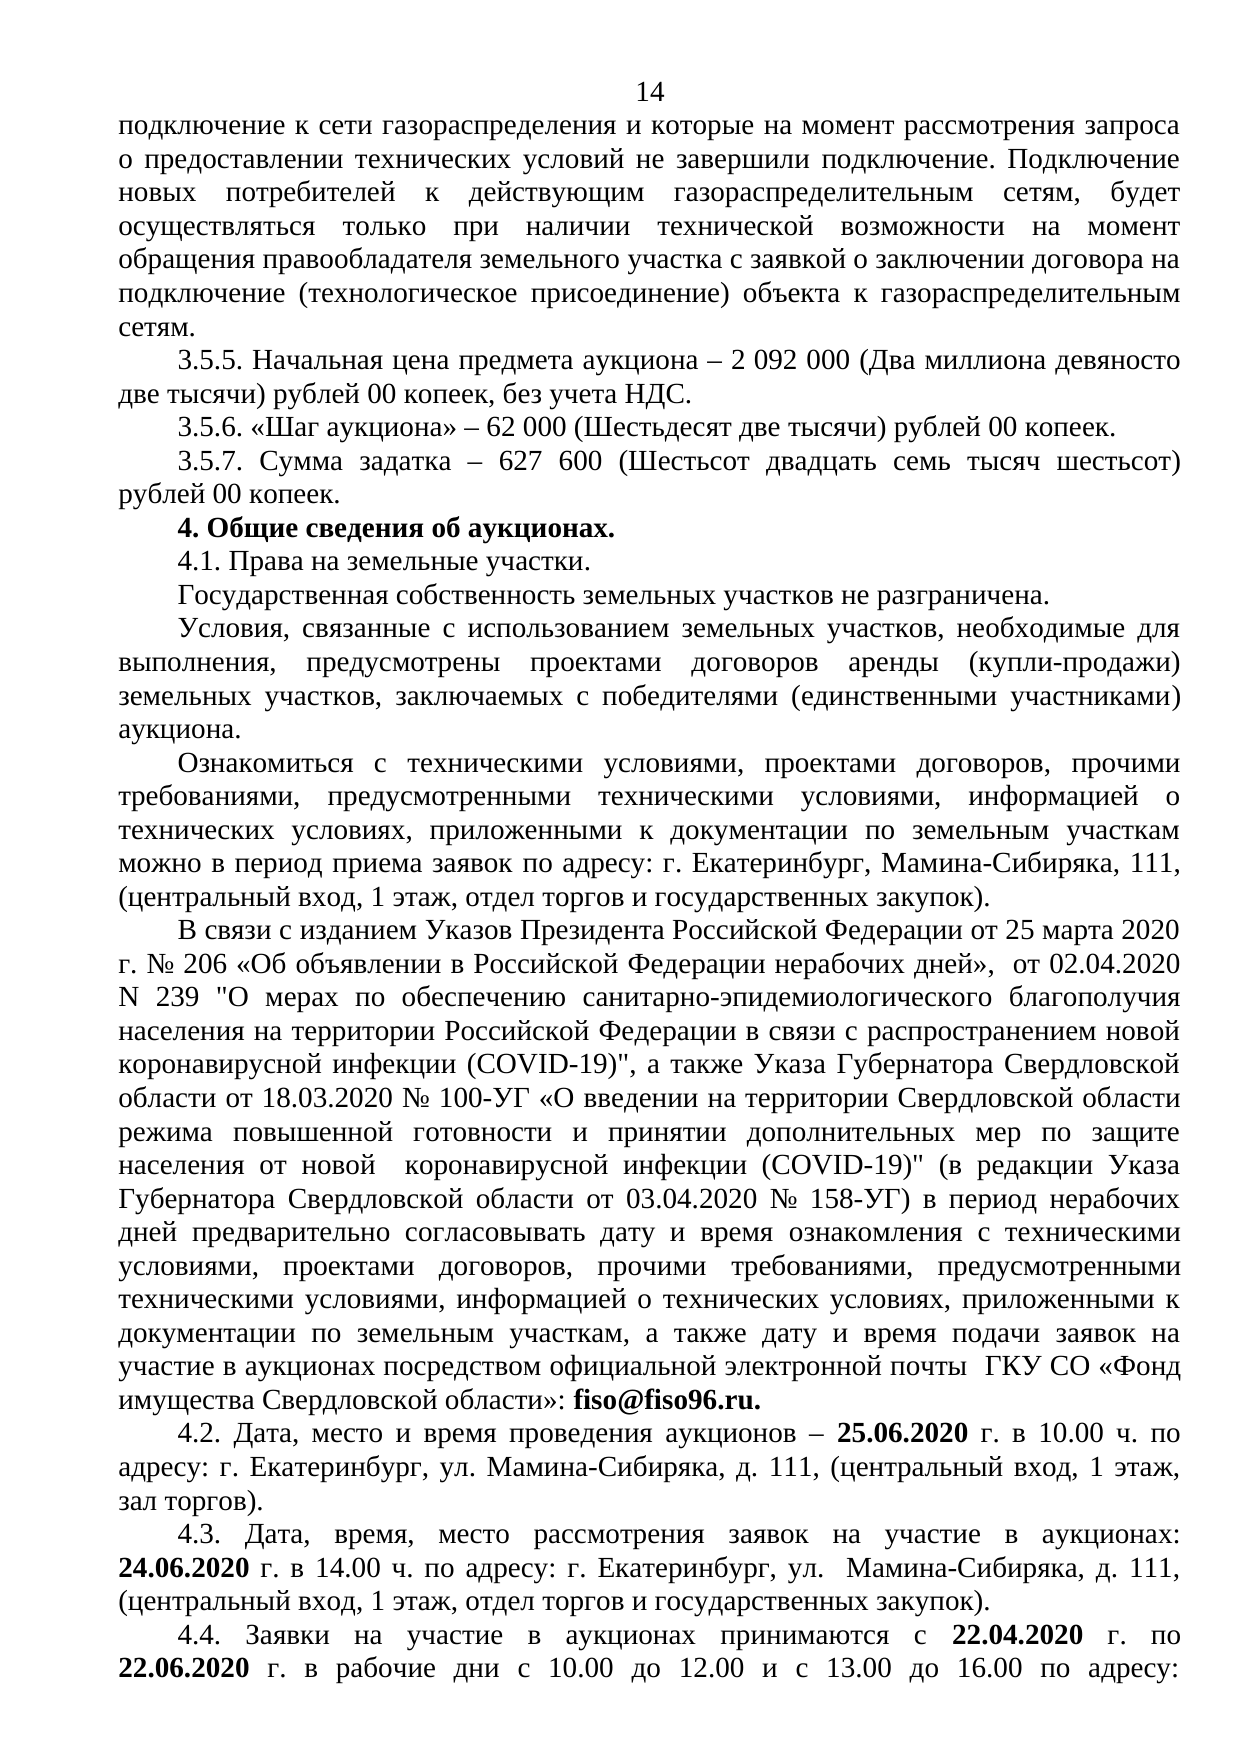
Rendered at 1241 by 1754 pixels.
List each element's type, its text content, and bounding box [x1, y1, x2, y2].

text 4.2. Дата, место и время проведения аукционов – 25.06.2020 г. в 10.00 ч. по адресу: г. Екатеринбург, ул. Мамина-Сибиряка, д. 111, (центральный вход, 1 этаж, зал торгов). [118, 1416, 1181, 1516]
subtitle 4.1. Права на земельные участки. [118, 543, 1181, 577]
text 3.5.5. Начальная цена предмета аукциона – 2 092 000 (Два миллиона девяносто две тысячи) рублей 00 копеек, без учета НДС. [118, 342, 1181, 409]
text 4. Общие сведения об аукционах. [118, 510, 1181, 543]
text В связи с изданием Указов Президента Российской Федерации от 25 марта 2020 г. № 206 «Об объявлении в Российской Федерации нерабочих дней», от 02.04.2020 N 239 "О мерах по обеспечению санитарно-эпидемиологического благополучия населения на территории Российской Федерации в связи с распространением новой коронавирусной инфекции (COVID-19)", а также Указа Губернатора Свердловской области от 18.03.2020 № 100-УГ «О введении на территории Свердловской области режима повышенной готовности и принятии дополнительных мер по защите населения от новой коронавирусной инфекции (COVID-19)" (в редакции Указа Губернатора Свердловской области от 03.04.2020 № 158-УГ) в период нерабочих дней предварительно согласовывать дату и время ознакомления с техническими условиями, проектами договоров, прочими требованиями, предусмотренными техническими условиями, информацией о технических условиях, приложенными к документации по земельным участкам, а также дату и время подачи заявок на участие в аукционах посредством официальной электронной почты ГКУ СО «Фонд имущества Свердловской области»: fiso@fiso96.ru. [118, 912, 1181, 1416]
text Ознакомиться с техническими условиями, проектами договоров, прочими требованиями, предусмотренными техническими условиями, информацией о технических условиях, приложенными к документации по земельным участкам можно в период приема заявок по адресу: г. Екатеринбург, Мамина-Сибиряка, 111, (центральный вход, 1 этаж, отдел торгов и государственных закупок). [118, 745, 1181, 912]
text 3.5.6. «Шаг аукциона» – 62 000 (Шестьдесят две тысячи) рублей 00 копеек. [118, 409, 1181, 443]
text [118, 1617, 1181, 1684]
subtitle Государственная собственность земельных участков не разграничена. [118, 577, 1181, 611]
text 4.3. Дата, время, место рассмотрения заявок на участие в аукционах: 24.06.2020 г. в 14.00 ч. по адресу: г. Екатеринбург, ул. Мамина-Сибиряка, д. 111, (центральный вход, 1 этаж, отдел торгов и государственных закупок). [118, 1516, 1181, 1617]
subtitle Условия, связанные с использованием земельных участков, необходимые для выполнения, предусмотрены проектами договоров аренды (купли-продажи) земельных участков, заключаемых с победителями (единственными участниками) аукциона. [118, 611, 1181, 745]
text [118, 107, 1181, 342]
text 3.5.7. Сумма задатка – 627 600 (Шестьсот двадцать семь тысяч шестьсот) рублей 00 копеек. [118, 443, 1181, 510]
